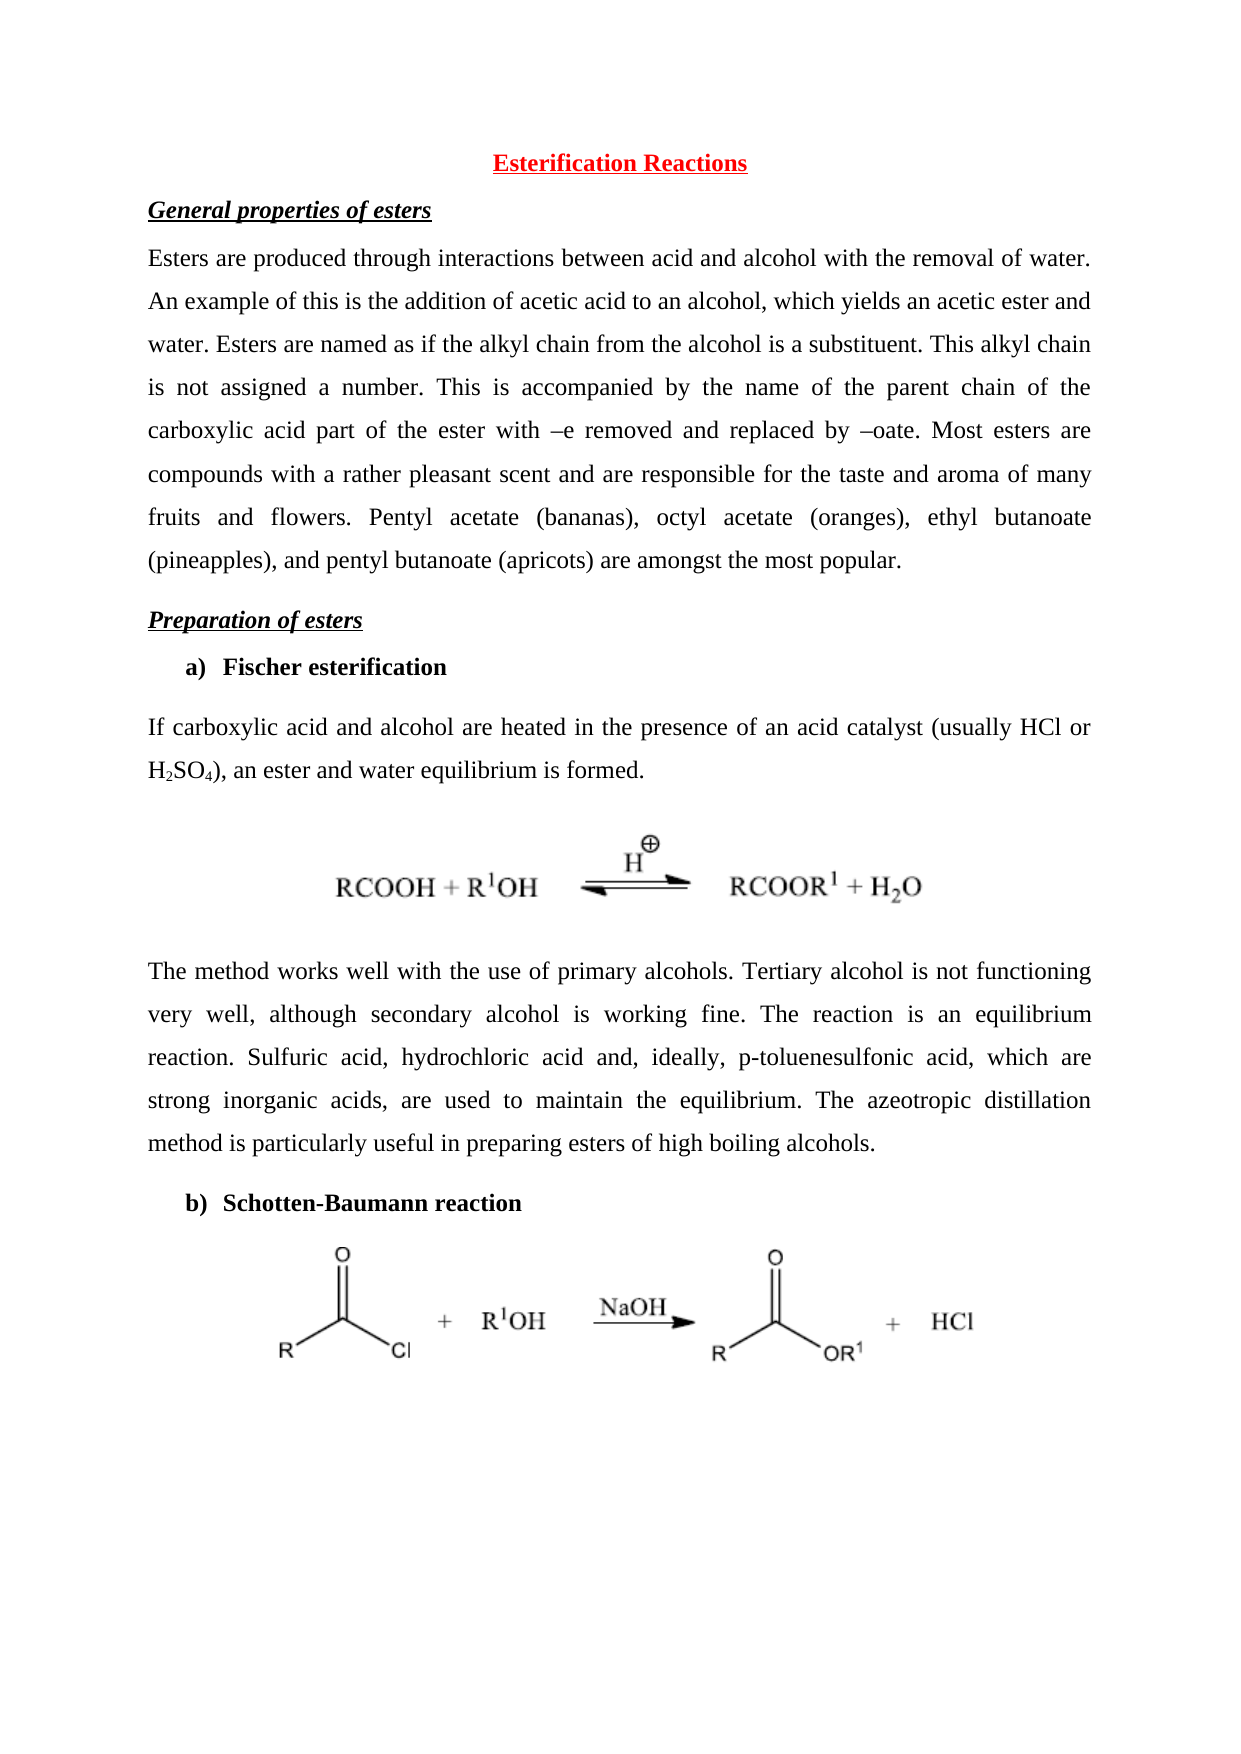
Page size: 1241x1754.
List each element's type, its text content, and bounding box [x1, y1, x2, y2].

text Esterification Reactions [148, 148, 1093, 176]
list Fischer esterification [185, 652, 1093, 681]
text Esters are produced through interactions between acid and alcohol with the removal of water. An example of this is the addition of acetic acid to an alcohol, which yields an acetic ester and water. Esters are named as if the alkyl chain from the alcohol is a substituent. This alkyl chain is not assigned a number. This is accompanied by the name of the parent chain of the carboxylic acid part of the ester with –e removed and replaced by –oate. Most esters are compounds with a rather pleasant scent and are responsible for the taste and aroma of many fruits and flowers. Pentyl acetate (bananas), octyl acetate (oranges), ethyl butanoate (pineapples), and pentyl butanoate (apricots) are amongst the most popular. [148, 243, 1093, 574]
text The method works well with the use of primary alcohols. Tertiary alcohol is not functioning very well, although secondary alcohol is working fine. The reaction is an equilibrium reaction. Sulfuric acid, hydrochloric acid and, ideally, p-toluenesulfonic acid, which are strong inorganic acids, are used to maintain the equilibrium. The azeotropic distillation method is particularly useful in preparing esters of high boiling alcohols. [148, 956, 1093, 1157]
text General properties of esters [148, 195, 1093, 224]
text Preparation of esters [148, 605, 1093, 633]
list Schotten-Baumann reaction [185, 1188, 1093, 1217]
text If carboxylic acid and alcohol are heated in the presence of an acid catalyst (usually HCl or H2SO4), an ester and water equilibrium is formed. [148, 712, 1093, 784]
